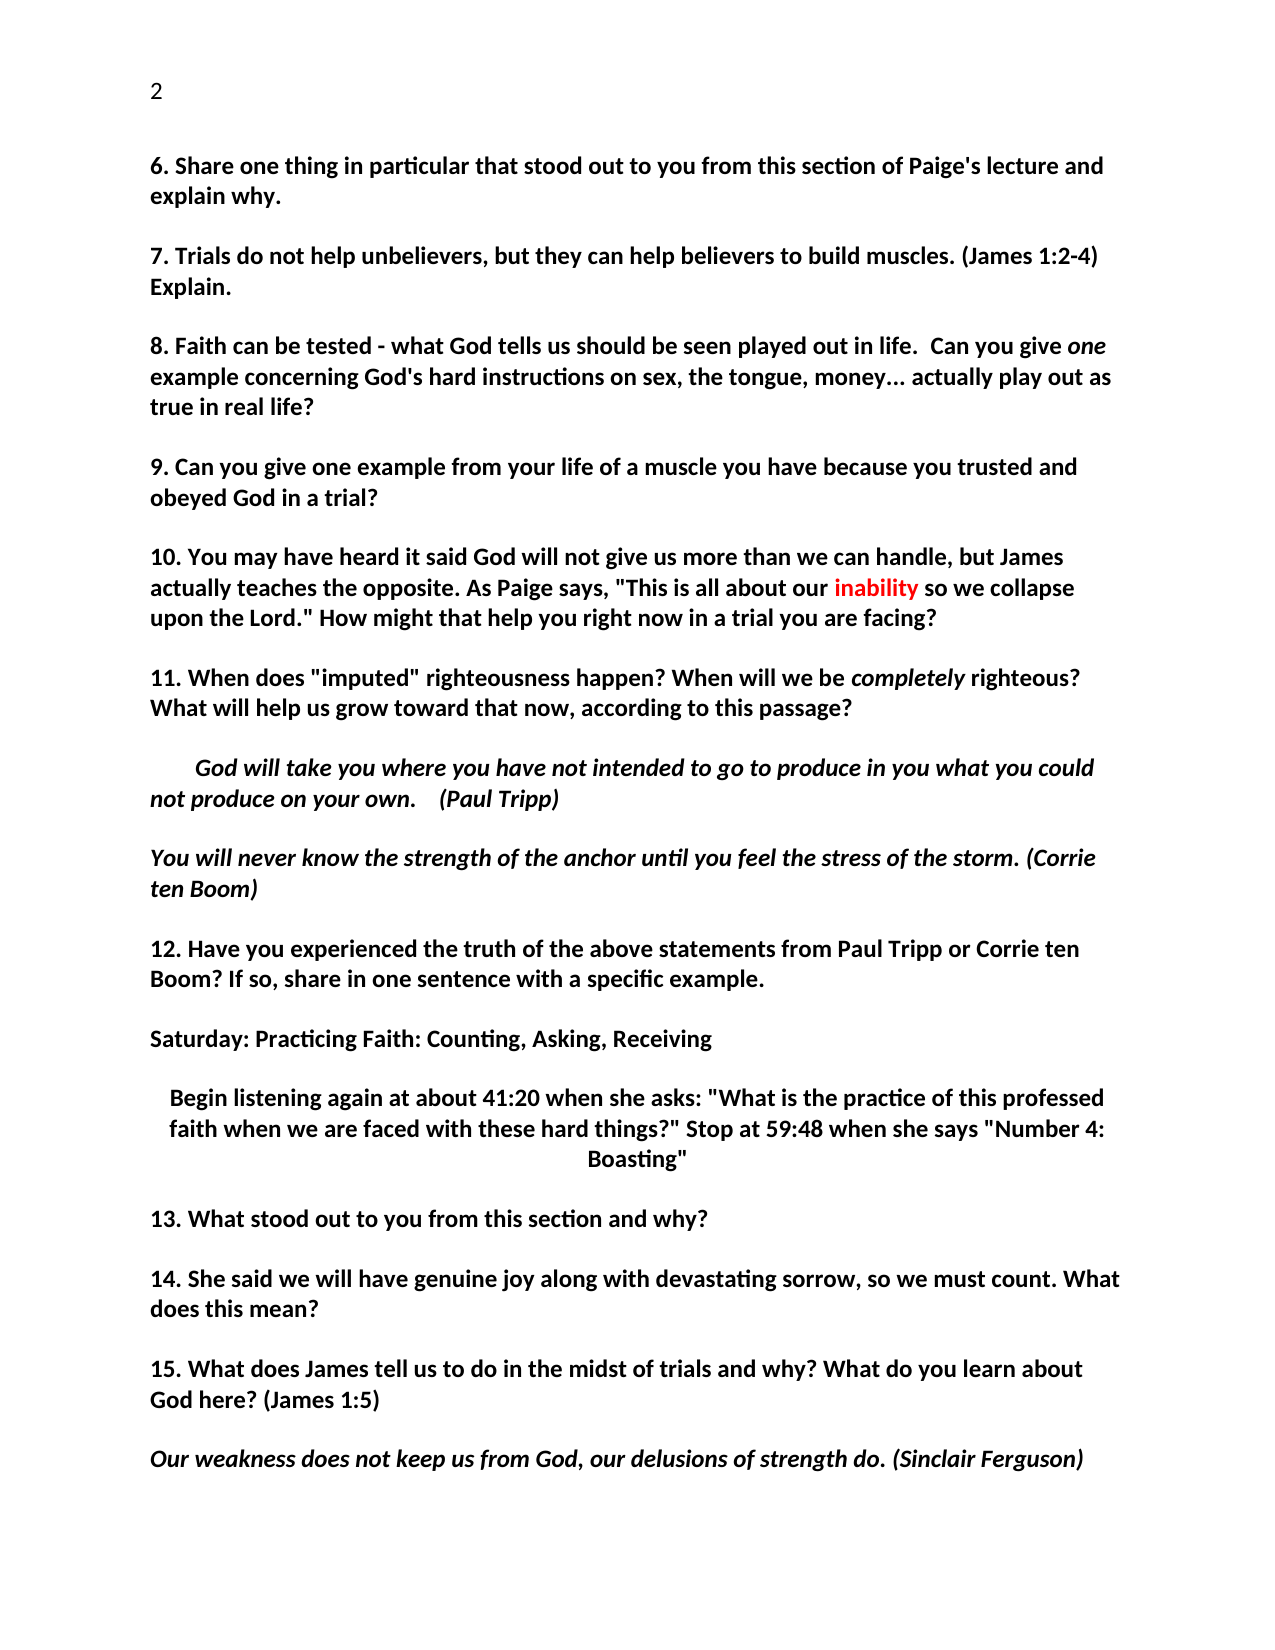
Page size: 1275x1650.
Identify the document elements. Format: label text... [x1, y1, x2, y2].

text Our weakness does not keep us from God, our delusions of strength do. (Sinclair Ferguson) [150, 1443, 1125, 1474]
text 13. What stood out to you from this section and why? [150, 1203, 1125, 1234]
text 9. Can you give one example from your life of a muscle you have because you trusted and obeyed God in a trial? [150, 451, 1125, 512]
text You will never know the strength of the anchor until you feel the stress of the storm. (Corrie ten Boom) [150, 842, 1125, 903]
text Saturday: Practicing Faith: Counting, Asking, Receiving [150, 1023, 1125, 1053]
text Begin listening again at about 41:20 when she asks: "What is the practice of this professed faith when we are faced with these hard things?" Stop at 59:48 when she says "Number 4: Boasting" [150, 1083, 1125, 1174]
text 10. You may have heard it said God will not give us more than we can handle, but James actually teaches the opposite. As Paige says, "This is all about our inability so we collapse upon the Lord." How might that help you right now in a trial you are facing? [150, 541, 1125, 633]
text 8. Faith can be tested - what God tells us should be seen played out in life. Can you give one example concerning God's hard instructions on sex, the tongue, money... actually play out as true in real life? [150, 330, 1125, 422]
text 11. When does "imputed" righteousness happen? When will we be completely righteous? What will help us grow toward that now, according to this passage? [150, 662, 1125, 723]
text 7. Trials do not help unbelievers, but they can help believers to build muscles. (James 1:2-4) Explain. [150, 240, 1125, 301]
text 15. What does James tell us to do in the midst of trials and why? What do you learn about God here? (James 1:5) [150, 1353, 1125, 1414]
text 6. Share one thing in particular that stood out to you from this section of Paige's lecture and explain why. [150, 150, 1125, 211]
text God will take you where you have not intended to go to produce in you what you could not produce on your own. (Paul Tripp) [150, 752, 1125, 813]
text 14. She said we will have genuine joy along with devastating sorrow, so we must count. What does this mean? [150, 1263, 1125, 1324]
text 12. Have you experienced the truth of the above statements from Paul Tripp or Corrie ten Boom? If so, share in one sentence with a specific example. [150, 933, 1125, 994]
